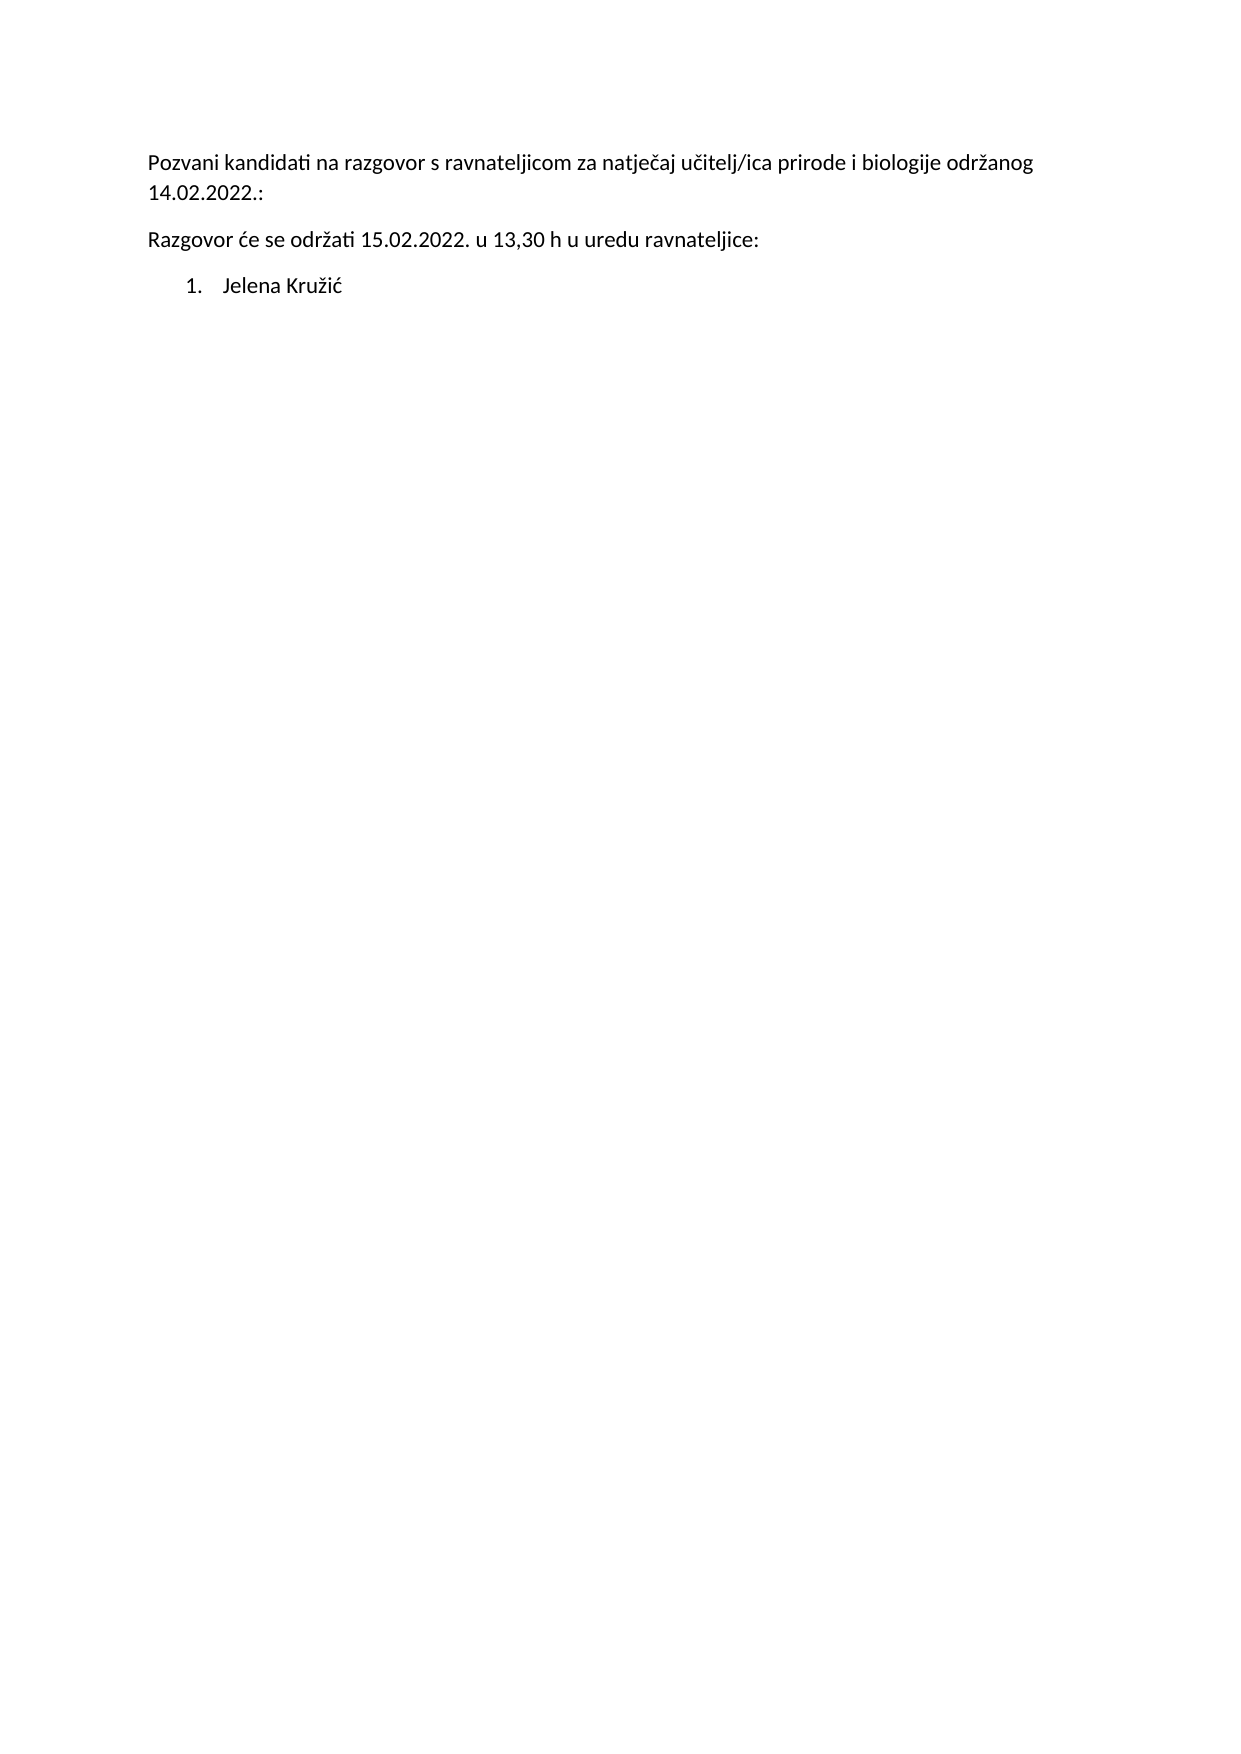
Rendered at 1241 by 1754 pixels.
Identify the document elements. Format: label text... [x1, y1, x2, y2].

text Razgovor će se održati 15.02.2022. u 13,30 h u uredu ravnateljice: [148, 225, 1093, 253]
text Pozvani kandidati na razgovor s ravnateljicom za natječaj učitelj/ica prirode i biologije održanog 14.02.2022.: [148, 148, 1093, 206]
list Jelena Kružić [185, 272, 1093, 299]
